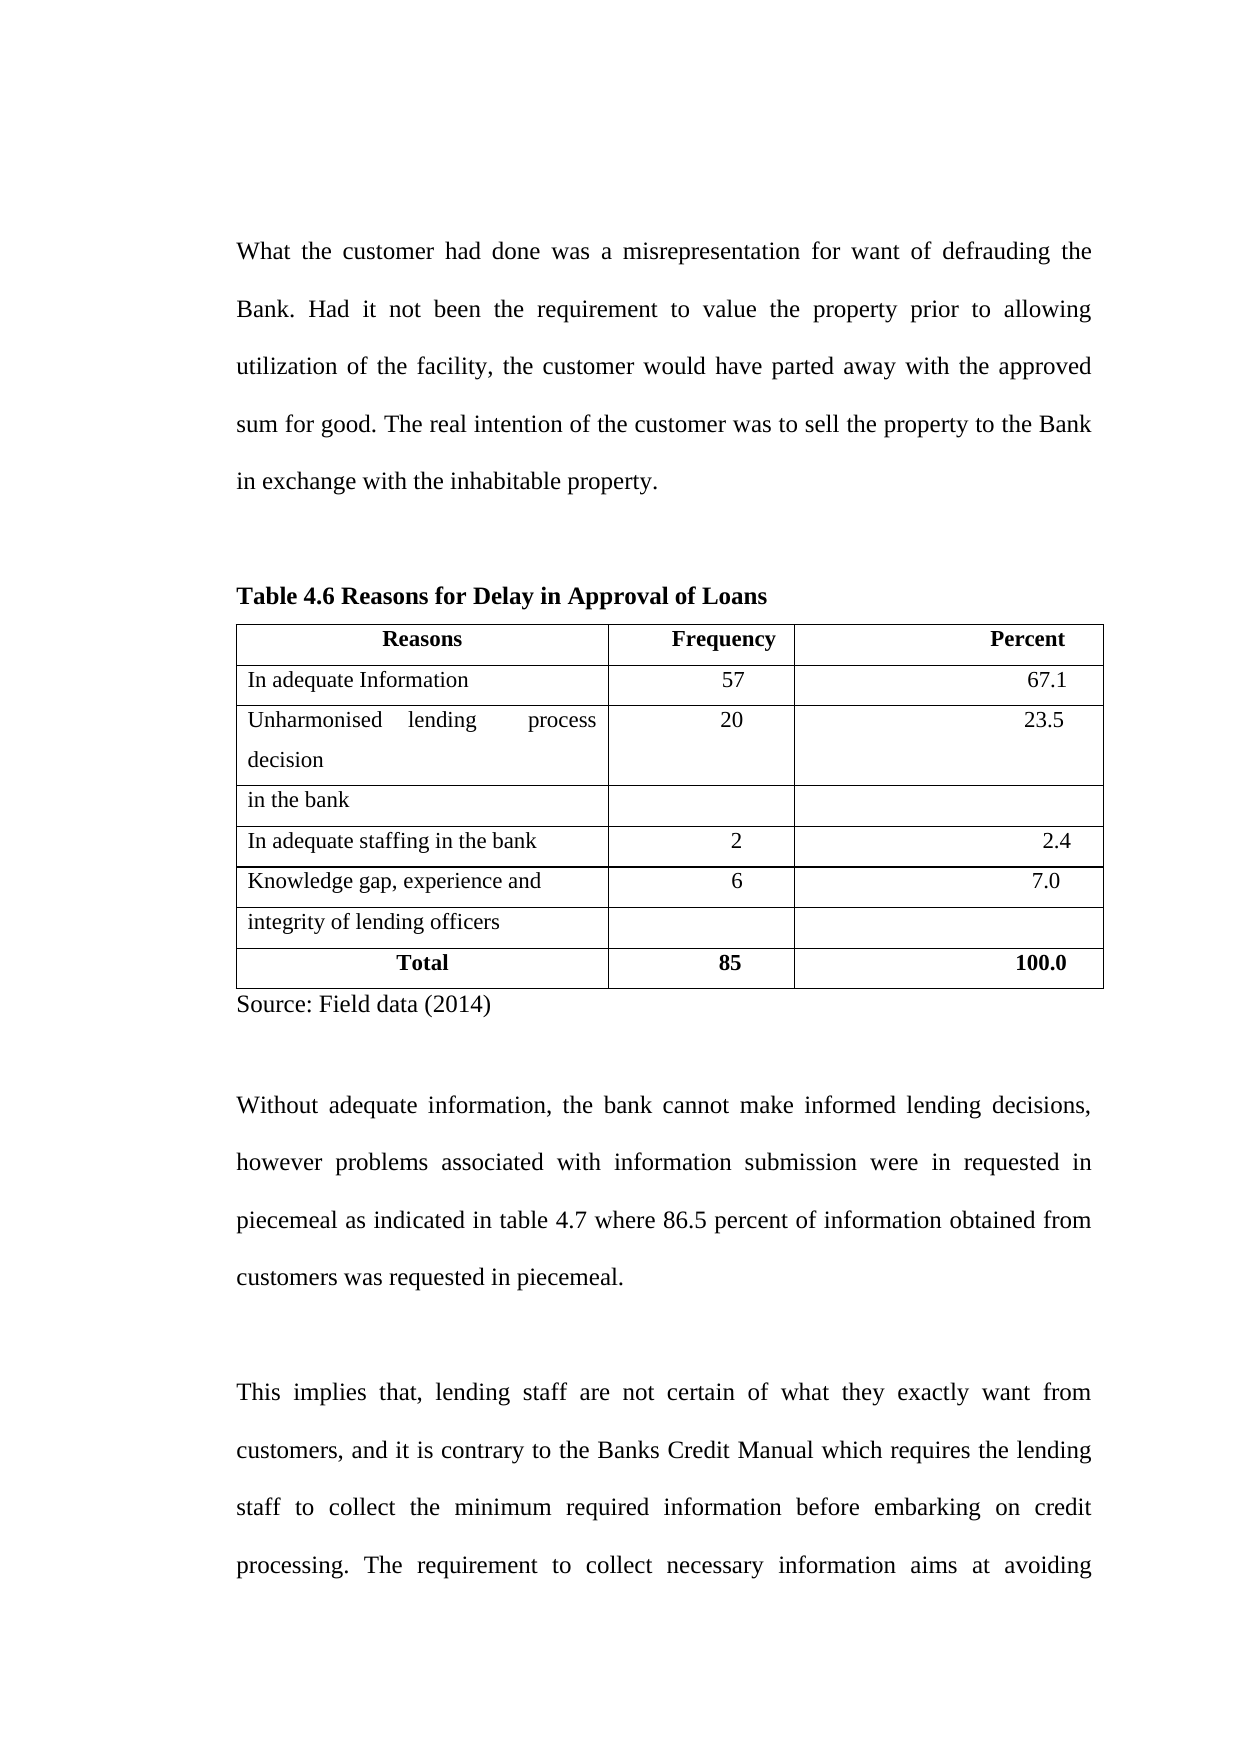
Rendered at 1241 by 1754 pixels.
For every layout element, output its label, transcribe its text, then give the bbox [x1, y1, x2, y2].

table_cell 2.4 [795, 827, 1103, 866]
table_cell [795, 786, 1103, 826]
table_cell Unharmonised lending process decision [237, 706, 608, 785]
table_cell 57 [609, 666, 794, 705]
text Without adequate information, the bank cannot make informed lending decisions, however problems associated with information submission were in requested in piecemeal as indicated in table 4.7 where 86.5 percent of information obtained from customers was requested in piecemeal. [236, 1090, 1092, 1291]
text Source: Field data (2014) [236, 989, 1092, 1018]
table_cell In adequate Information [237, 666, 608, 705]
table_cell Knowledge gap, experience and [237, 868, 608, 907]
table_cell In adequate staffing in the bank [237, 827, 608, 866]
table_header Percent [795, 625, 1103, 665]
table_cell 6 [609, 868, 794, 907]
text Table 4.6 Reasons for Delay in Approval of Loans [236, 581, 1092, 610]
table_cell [609, 786, 794, 826]
table_cell 85 [609, 949, 794, 988]
table_cell 100.0 [795, 949, 1103, 988]
table_header Reasons [237, 625, 608, 665]
table_cell 20 [609, 706, 794, 785]
table_cell Total [237, 949, 608, 988]
text What the customer had done was a misrepresentation for want of defrauding the Bank. Had it not been the requirement to value the property prior to allowing utilization of the facility, the customer would have parted away with the approved sum for good. The real intention of the customer was to sell the property to the Bank in exchange with the inhabitable property. [236, 236, 1092, 495]
table_header Frequency [609, 625, 794, 665]
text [236, 1377, 1092, 1578]
table_cell [609, 908, 794, 947]
table_cell 7.0 [795, 868, 1103, 907]
table_cell [795, 908, 1103, 947]
table_cell 2 [609, 827, 794, 866]
table_cell 67.1 [795, 666, 1103, 705]
table_cell integrity of lending officers [237, 908, 608, 947]
table_cell 23.5 [795, 706, 1103, 785]
table_cell in the bank [237, 786, 608, 826]
